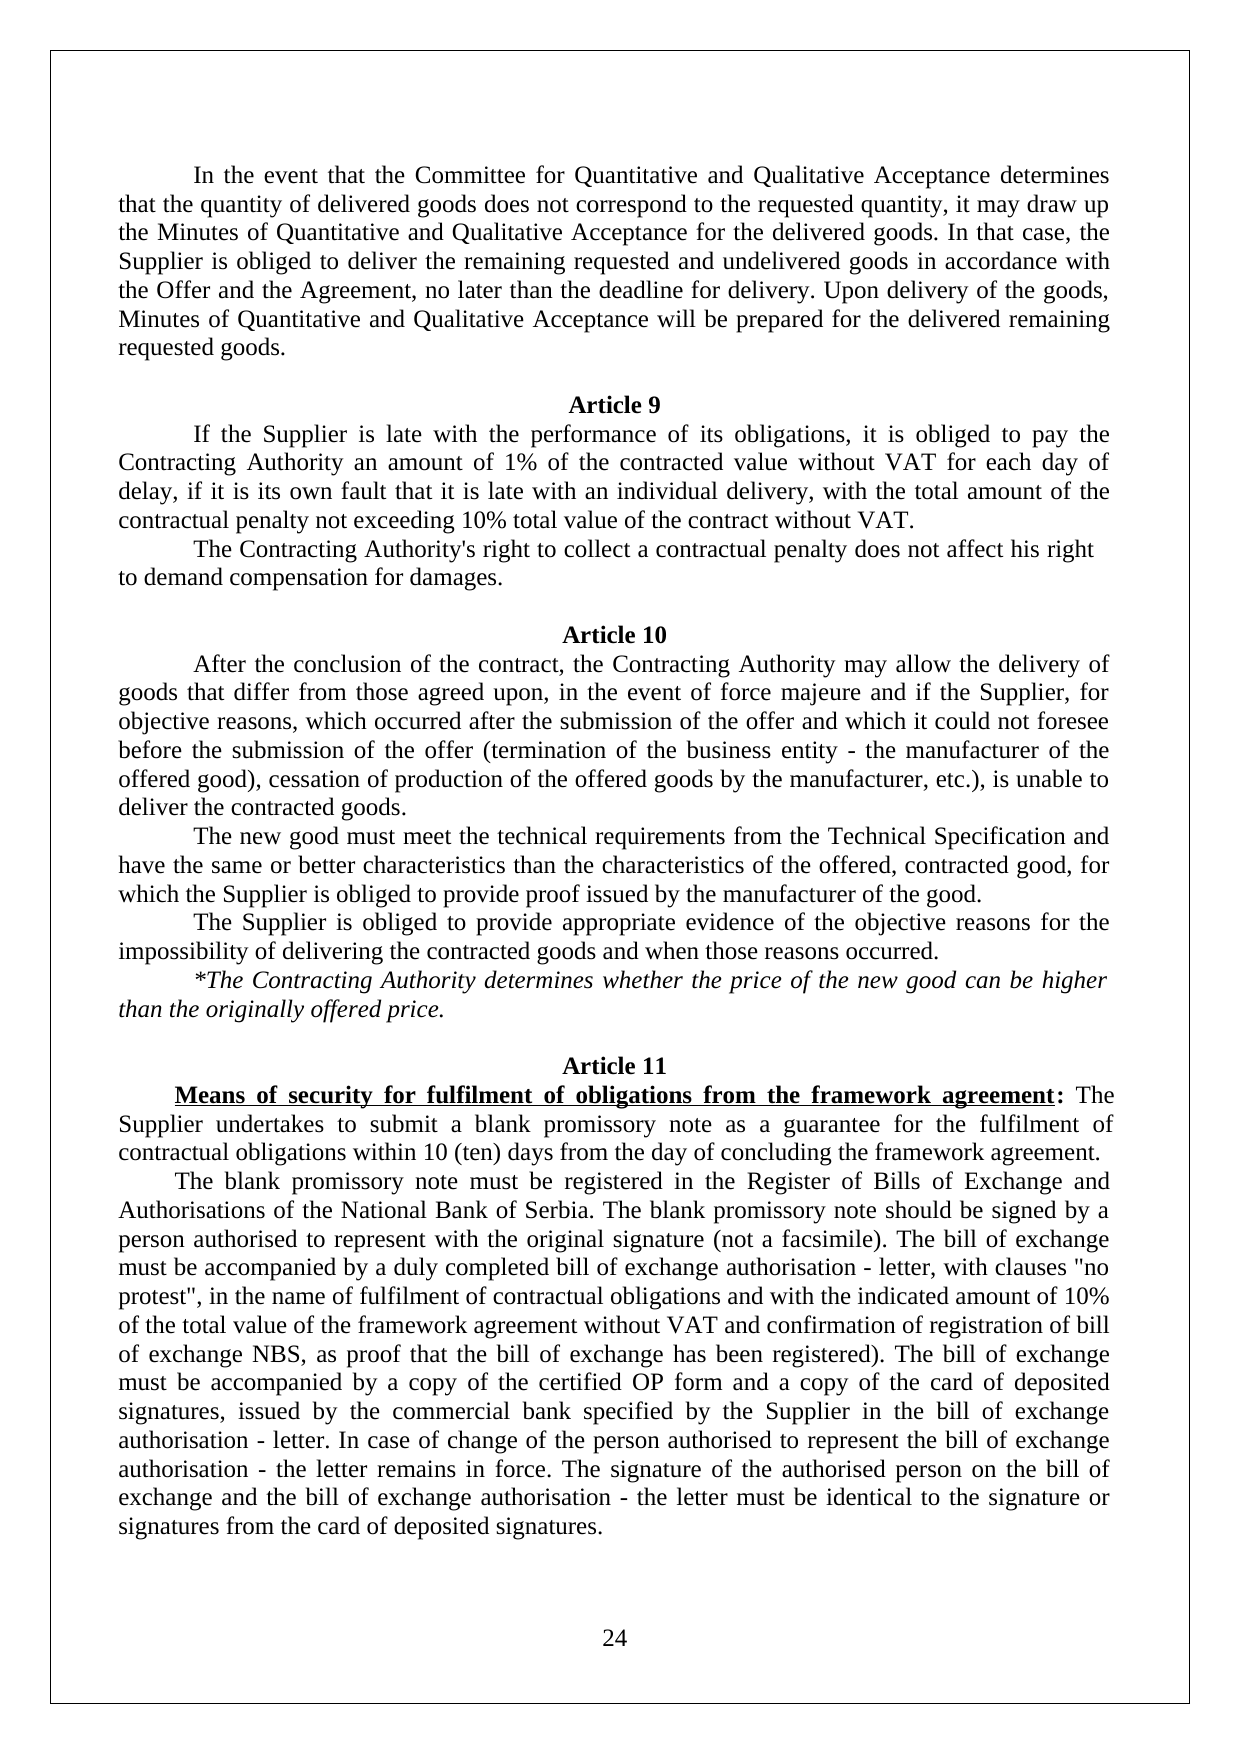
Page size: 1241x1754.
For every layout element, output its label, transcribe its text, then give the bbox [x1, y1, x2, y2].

text The blank promissory note must be registered in the Register of Bills of Exchange and Authorisations of the National Bank of Serbia. The blank promissory note should be signed by a person authorised to represent with the original signature (not a facsimile). The bill of exchange must be accompanied by a duly completed bill of exchange authorisation - letter, with clauses "no protest", in the name of fulfilment of contractual obligations and with the indicated amount of 10% of the total value of the framework agreement without VAT and confirmation of registration of bill of exchange NBS, as proof that the bill of exchange has been registered). The bill of exchange must be accompanied by a copy of the certified OP form and a copy of the card of deposited signatures, issued by the commercial bank specified by the Supplier in the bill of exchange authorisation - letter. In case of change of the person authorised to represent the bill of exchange authorisation - the letter remains in force. The signature of the authorised person on the bill of exchange and the bill of exchange authorisation - the letter must be identical to the signature or signatures from the card of deposited signatures. [118, 1166, 1111, 1540]
text *The Contracting Authority determines whether the price of the new good can be higher than the originally offered price. [118, 965, 1111, 1022]
text The Supplier is obliged to provide appropriate evidence of the objective reasons for the impossibility of delivering the contracted goods and when those reasons occurred. [118, 907, 1111, 965]
text Article 9 [118, 390, 1111, 419]
text The new good must meet the technical requirements from the Technical Specification and have the same or better characteristics than the characteristics of the offered, contracted good, for which the Supplier is obliged to provide proof issued by the manufacturer of the good. [118, 821, 1111, 907]
text After the conclusion of the contract, the Contracting Authority may allow the delivery of goods that differ from those agreed upon, in the event of force majeure and if the Supplier, for objective reasons, which occurred after the submission of the offer and which it could not foresee before the submission of the offer (termination of the business entity - the manufacturer of the offered good), cessation of production of the offered goods by the manufacturer, etc.), is unable to deliver the contracted goods. [118, 649, 1111, 821]
text Article 10 [118, 620, 1111, 649]
text In the event that the Committee for Quantitative and Qualitative Acceptance determines that the quantity of delivered goods does not correspond to the requested quantity, it may draw up the Minutes of Quantitative and Qualitative Acceptance for the delivered goods. In that case, the Supplier is obliged to deliver the remaining requested and undelivered goods in accordance with the Offer and the Agreement, no later than the deadline for delivery. Upon delivery of the goods, Minutes of Quantitative and Qualitative Acceptance will be prepared for the delivered remaining requested goods. [118, 160, 1111, 361]
text Article 11 [118, 1051, 1111, 1080]
text The Contracting Authority's right to collect a contractual penalty does not affect his right to demand compensation for damages. [118, 534, 1096, 591]
text Means of security for fulfilment of obligations from the framework agreement: The Supplier undertakes to submit a blank promissory note as a guarantee for the fulfilment of contractual obligations within 10 (ten) days from the day of concluding the framework agreement. [118, 1080, 1114, 1166]
text If the Supplier is late with the performance of its obligations, it is obliged to pay the Contracting Authority an amount of 1% of the contracted value without VAT for each day of delay, if it is its own fault that it is late with an individual delivery, with the total amount of the contractual penalty not exceeding 10% total value of the contract without VAT. [118, 419, 1111, 534]
